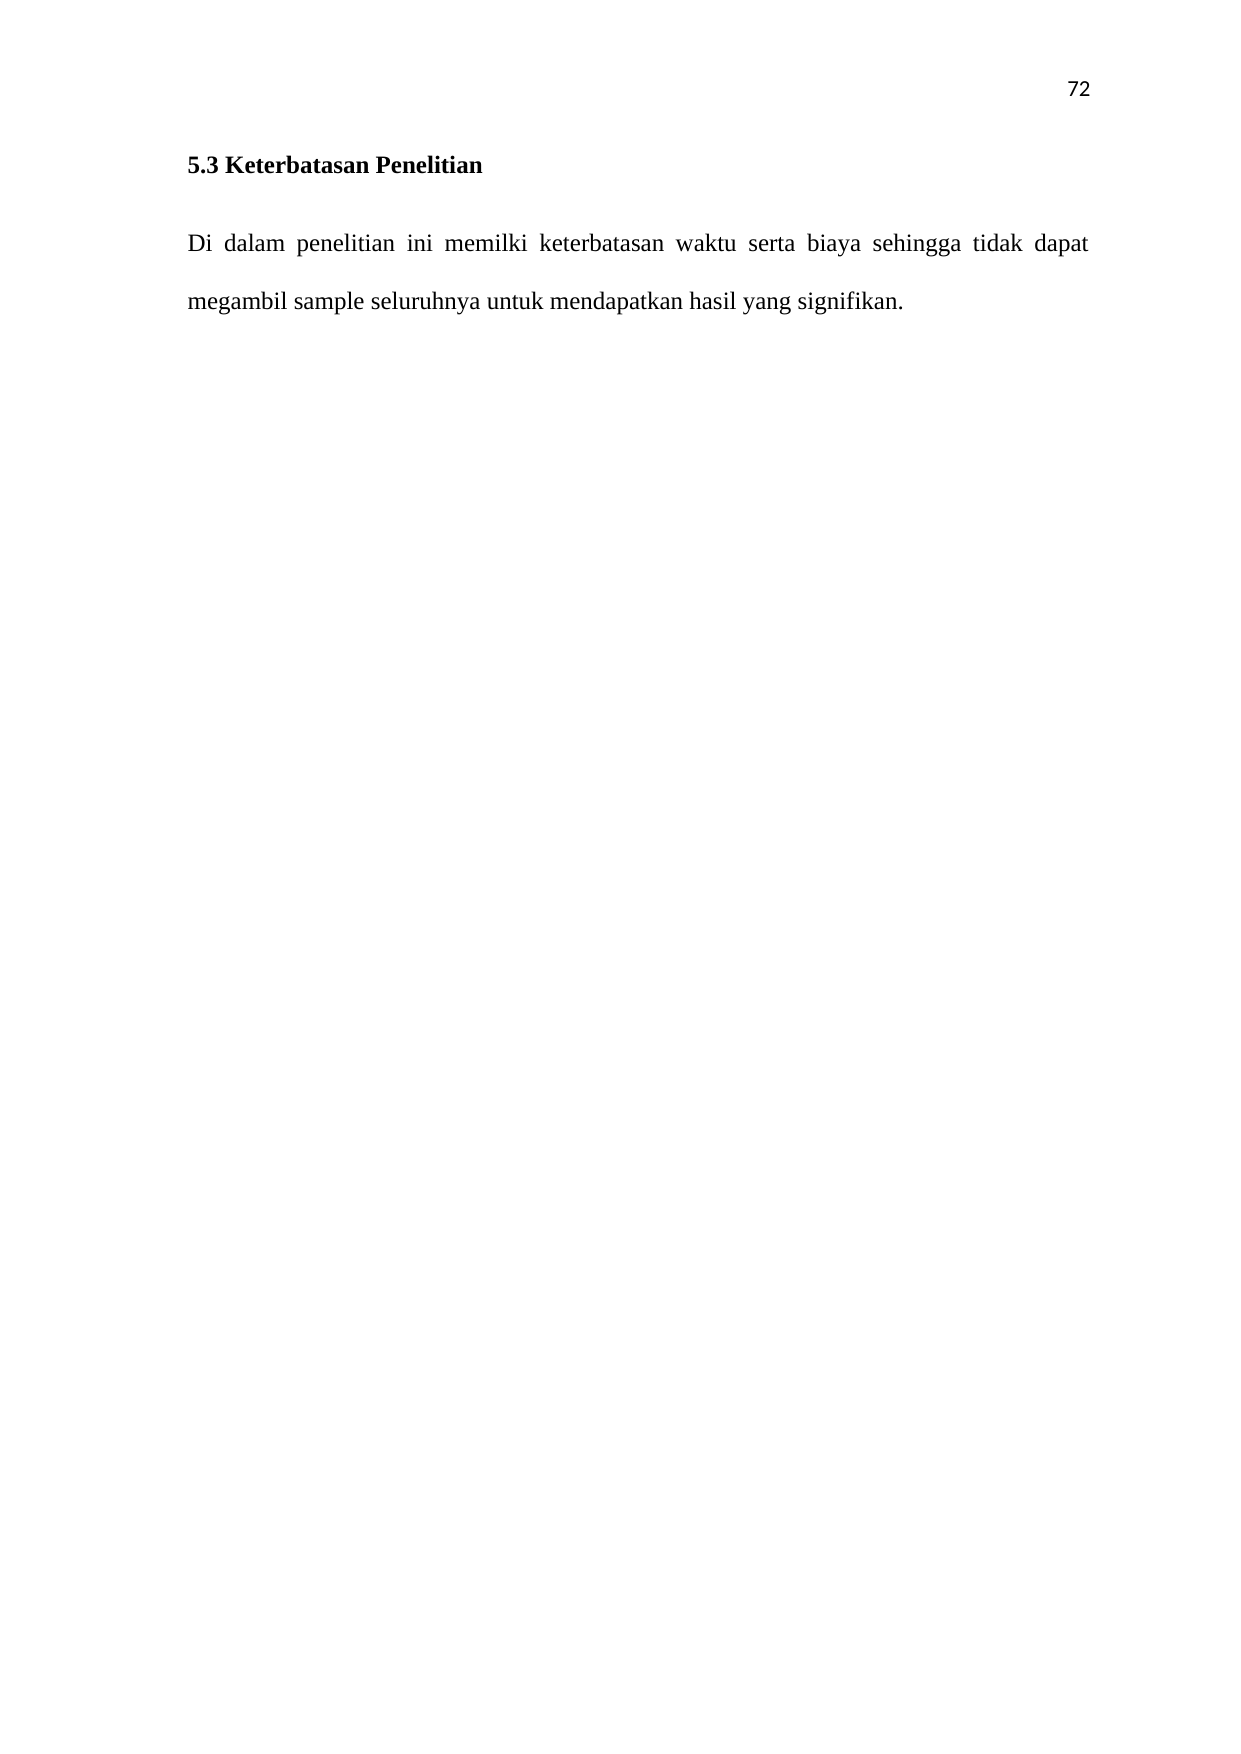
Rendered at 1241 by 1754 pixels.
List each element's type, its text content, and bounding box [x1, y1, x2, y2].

text 5.3 Keterbatasan Penelitian [187, 150, 1090, 179]
text Di dalam penelitian ini memilki keterbatasan waktu serta biaya sehingga tidak dapat megambil sample seluruhnya untuk mendapatkan hasil yang signifikan. [187, 228, 1090, 314]
